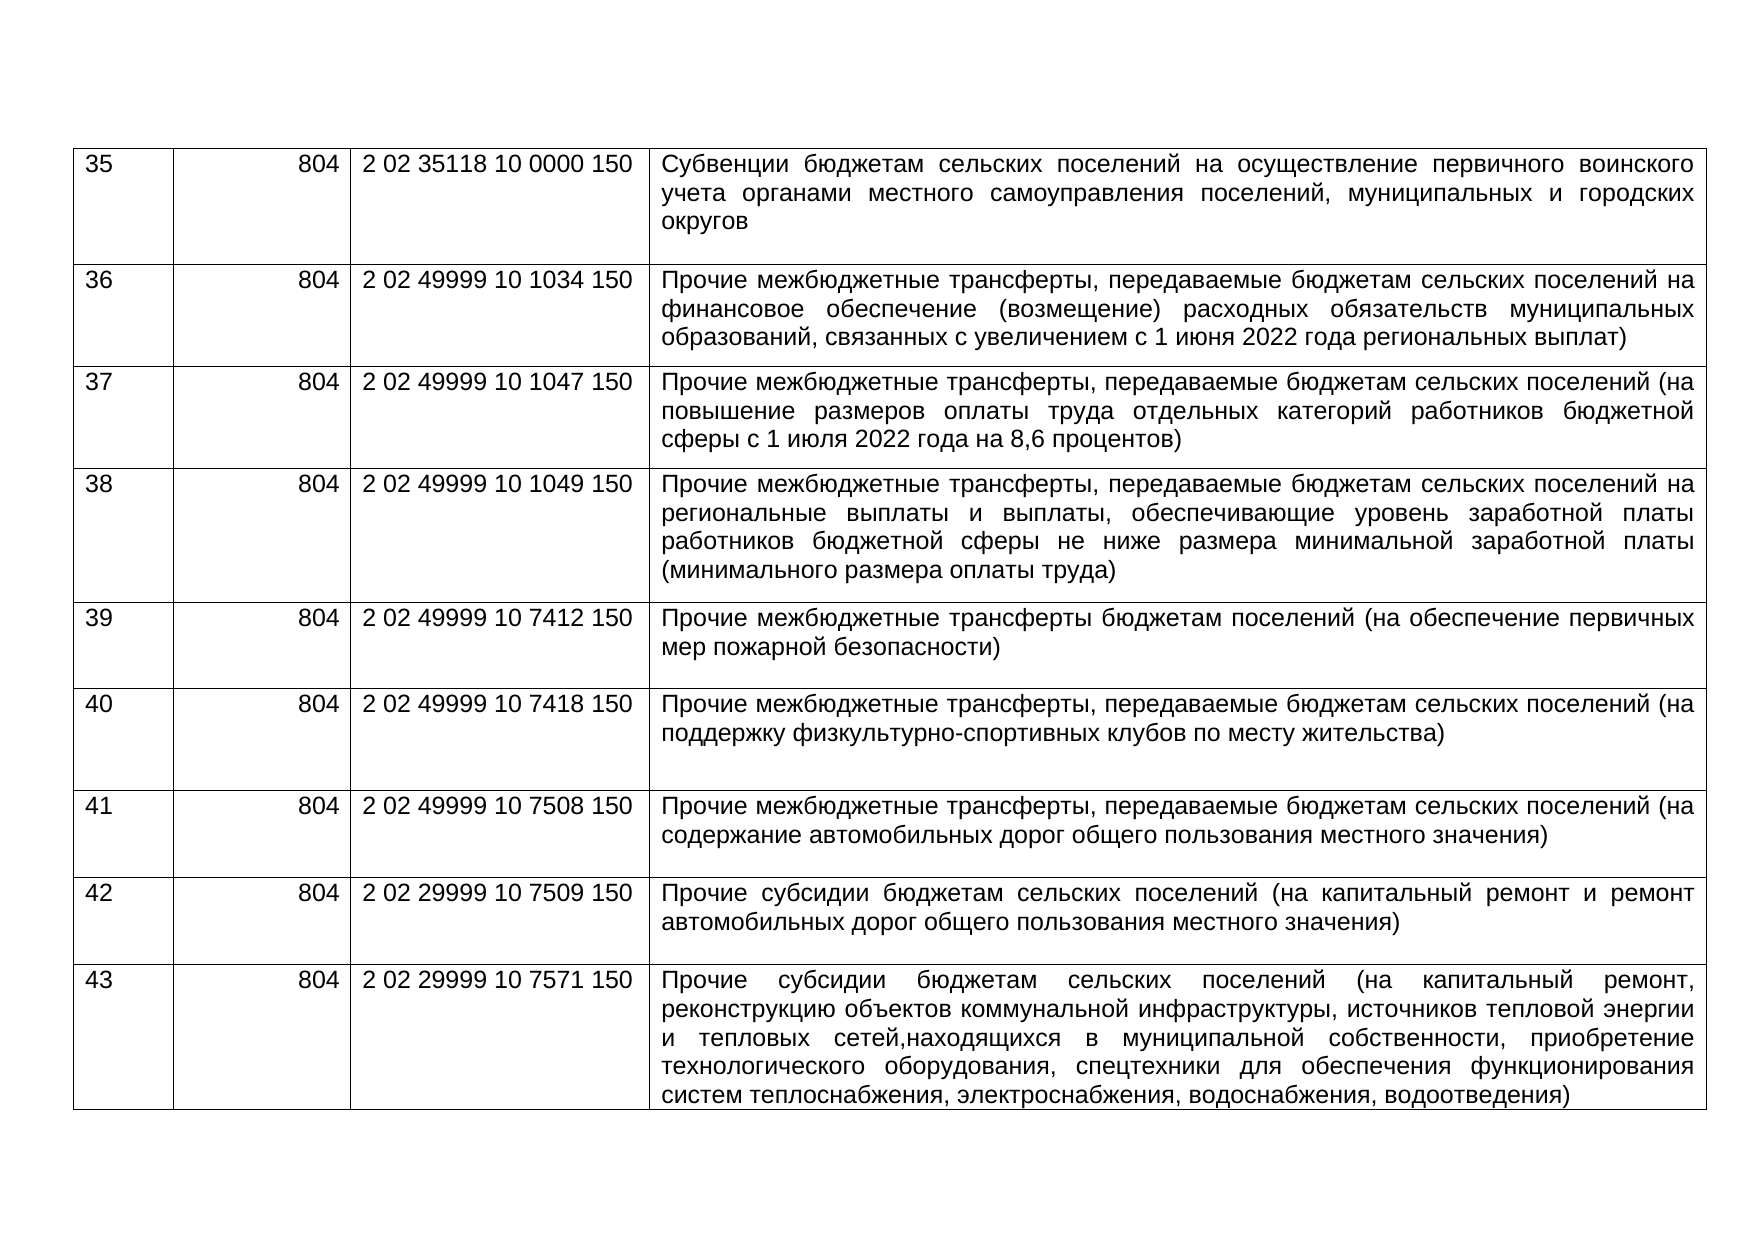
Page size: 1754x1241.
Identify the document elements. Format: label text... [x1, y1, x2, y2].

table_cell Прочие межбюджетные трансферты, передаваемые бюджетам сельских поселений (на повышение размеров оплаты труда отдельных категорий работников бюджетной сферы с 1 июля 2022 года на 8,6 процентов) [650, 367, 1706, 468]
table_cell 36 [74, 265, 173, 366]
table_cell Прочие межбюджетные трансферты, передаваемые бюджетам сельских поселений на региональные выплаты и выплаты, обеспечивающие уровень заработной платы работников бюджетной сферы не ниже размера минимальной заработной платы (минимального размера оплаты труда) [650, 469, 1706, 602]
table_cell 38 [74, 469, 173, 602]
table_cell Прочие межбюджетные трансферты, передаваемые бюджетам сельских поселений на финансовое обеспечение (возмещение) расходных обязательств муниципальных образований, связанных с увеличением с 1 июня 2022 года региональных выплат) [650, 265, 1706, 366]
table_cell Прочие межбюджетные трансферты, передаваемые бюджетам сельских поселений (на поддержку физкультурно-спортивных клубов по месту жительства) [650, 689, 1706, 790]
table_cell 2 02 35118 10 0000 150 [351, 149, 649, 264]
table_cell 35 [74, 149, 173, 264]
table_cell Прочие субсидии бюджетам сельских поселений (на капитальный ремонт и ремонт автомобильных дорог общего пользования местного значения) [650, 878, 1706, 964]
table_cell 43 [74, 965, 173, 1109]
table_cell 804 [174, 149, 350, 264]
table_cell 2 02 49999 10 1049 150 [351, 469, 649, 602]
table_cell 40 [74, 689, 173, 790]
table_cell 2 02 49999 10 7418 150 [351, 689, 649, 790]
table_cell 2 02 49999 10 7412 150 [351, 603, 649, 688]
table_cell Прочие субсидии бюджетам сельских поселений (на капитальный ремонт, реконструкцию объектов коммунальной инфраструктуры, источников тепловой энергии и тепловых сетей,находящихся в муниципальной собственности, приобретение технологического оборудования, спецтехники для обеспечения функционирования систем теплоснабжения, электроснабжения, водоснабжения, водоотведения) [650, 965, 1706, 1109]
table_cell 804 [174, 603, 350, 688]
table_cell 41 [74, 791, 173, 877]
table_cell 804 [174, 367, 350, 468]
table_cell 42 [74, 878, 173, 964]
table_cell 2 02 49999 10 1047 150 [351, 367, 649, 468]
table_cell Прочие межбюджетные трансферты бюджетам поселений (на обеспечение первичных мер пожарной безопасности) [650, 603, 1706, 688]
table_cell 2 02 29999 10 7571 150 [351, 965, 649, 1109]
table_cell 2 02 49999 10 1034 150 [351, 265, 649, 366]
table_cell 804 [174, 965, 350, 1109]
table_cell 804 [174, 791, 350, 877]
table_cell 2 02 29999 10 7509 150 [351, 878, 649, 964]
table_cell Прочие межбюджетные трансферты, передаваемые бюджетам сельских поселений (на содержание автомобильных дорог общего пользования местного значения) [650, 791, 1706, 877]
table_cell 804 [174, 689, 350, 790]
table_cell 804 [174, 469, 350, 602]
table_cell 39 [74, 603, 173, 688]
table_cell 37 [74, 367, 173, 468]
table_cell 804 [174, 265, 350, 366]
table_cell 2 02 49999 10 7508 150 [351, 791, 649, 877]
table_cell 804 [174, 878, 350, 964]
table_cell Субвенции бюджетам сельских поселений на осуществление первичного воинского учета органами местного самоуправления поселений, муниципальных и городских округов [650, 149, 1706, 264]
